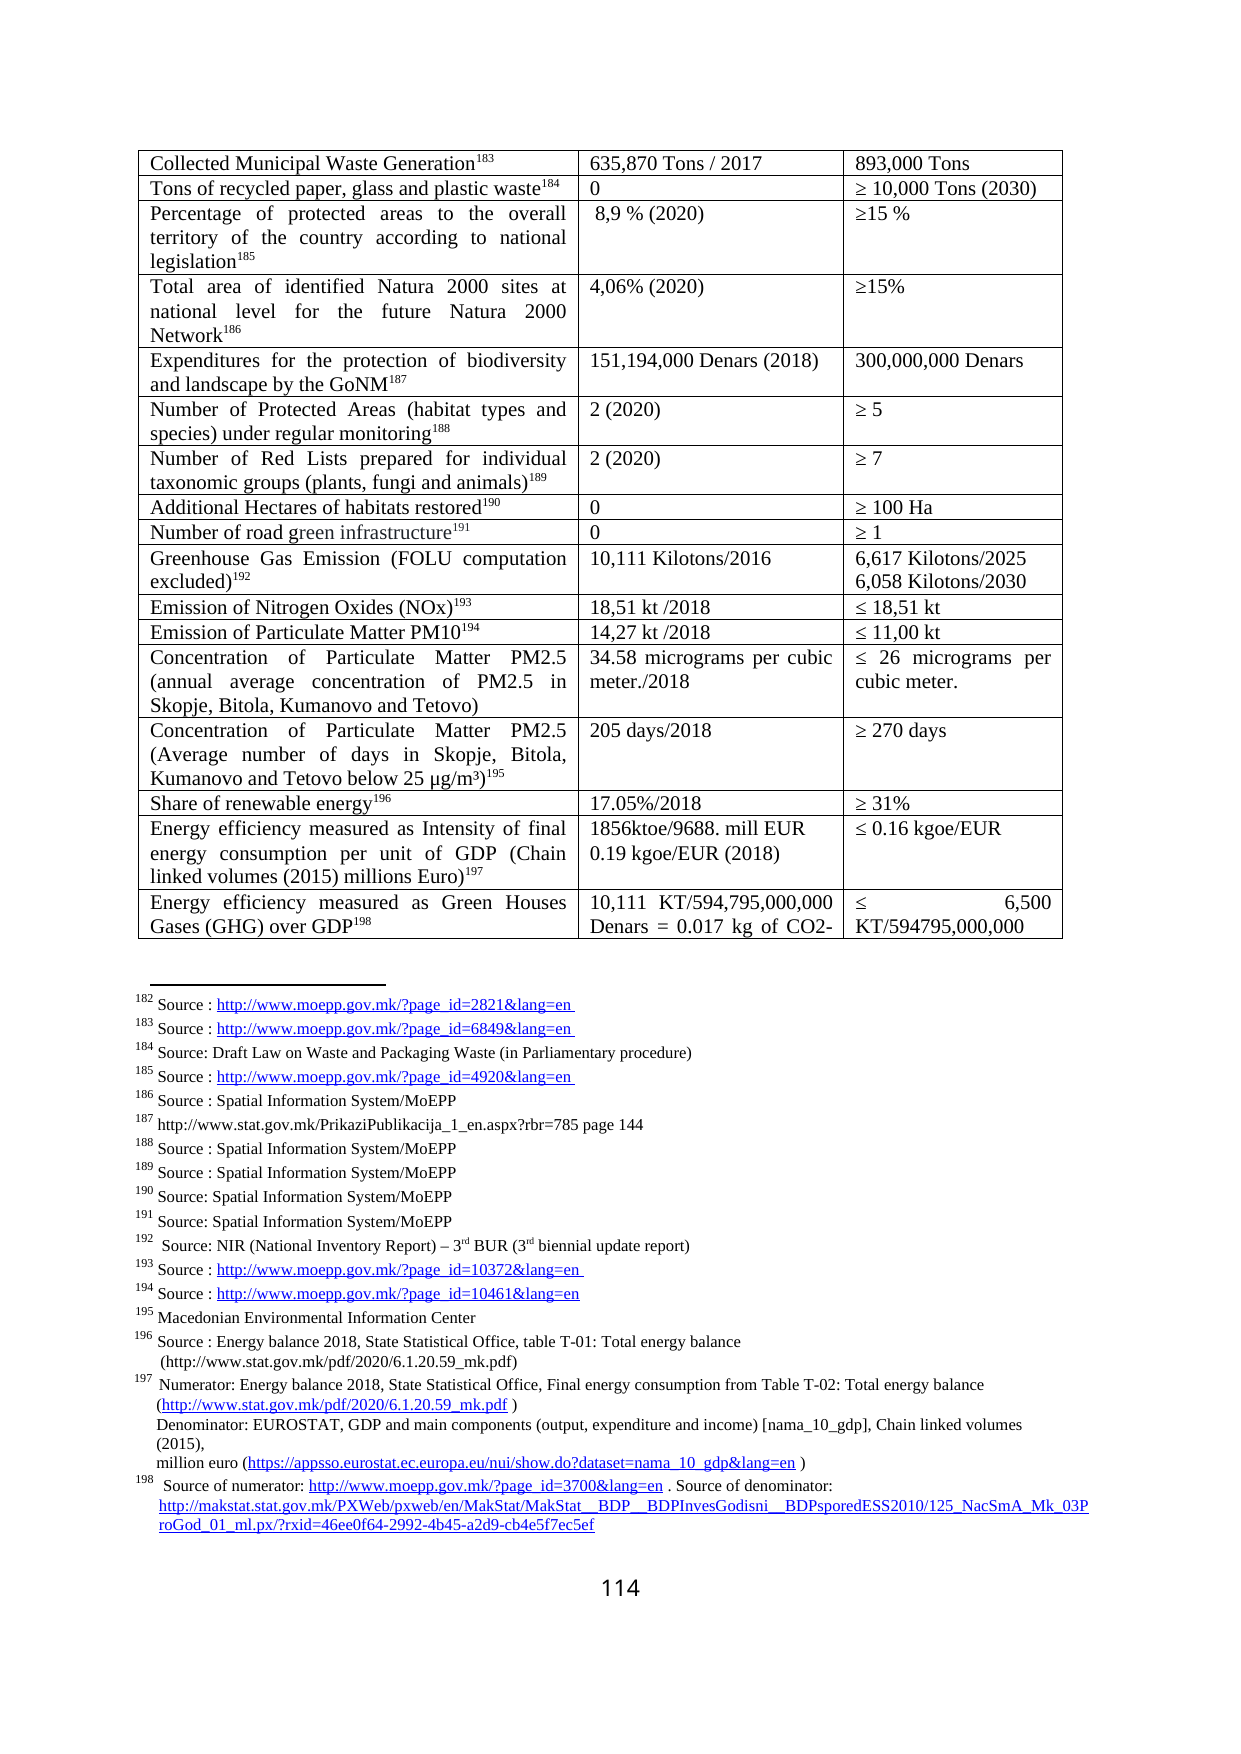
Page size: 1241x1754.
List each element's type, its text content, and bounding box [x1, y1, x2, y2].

table_cell Emission of Particulate Matter PM10 [139, 620, 578, 644]
table_cell Number of road green infrastructure [452, 520, 578, 544]
table_cell Total area of identified Natura 2000 sites at national level for the future Natura 2000 Network [139, 275, 578, 347]
table_cell Collected Municipal Waste Generation [139, 151, 578, 175]
table_cell ≥ 270 days [844, 718, 1062, 790]
table_cell ≥ 1 [844, 520, 1062, 544]
table_cell Expenditures for the protection of biodiversity and landscape by the GoNM [139, 348, 578, 396]
table_cell 893,000 Tons [844, 151, 1062, 175]
table_cell 14,27 kt /2018 [579, 620, 843, 644]
table_cell Tons of recycled paper, glass and plastic waste [139, 176, 578, 200]
table_cell Number of road green infrastructure [139, 520, 299, 544]
table_cell 10,111 KT/594,795,000,000 Denars = 0.017 kg of CO2-eq /Denar (2016) [579, 890, 843, 938]
table_cell ≥15% [844, 275, 1062, 347]
table_cell ≤ 18,51 kt [844, 595, 1062, 619]
table_cell Concentration of Particulate Matter PM2.5 (Average number of days in Skopje, Bitola, Kumanovo and Tetovo below 25 μg/m³) [139, 718, 578, 790]
table_cell Number of Protected Areas (habitat types and species) under regular monitoring [139, 397, 578, 445]
table_cell 0 [579, 176, 843, 200]
table_cell ≥ 100 Ha [844, 495, 1062, 519]
table_cell 151,194,000 Denars (2018) [579, 348, 843, 396]
table_cell 17.05%/2018 [579, 791, 843, 815]
table_cell Share of renewable energy [139, 791, 578, 815]
table_cell 8,9 % (2020) [579, 201, 843, 273]
table_cell Concentration of Particulate Matter PM2.5 (annual average concentration of PM2.5 in Skopje, Bitola, Kumanovo and Tetovo) [139, 645, 578, 717]
table_cell ≥ 7 [844, 446, 1062, 494]
table_cell 1856ktoe/9688. mill EUR 0.19 kgoe/EUR (2018) [579, 816, 843, 888]
table_cell 0 [579, 495, 843, 519]
table_cell 34.58 micrograms per cubic meter./2018 [579, 645, 843, 717]
table_cell Additional Hectares of habitats restored [139, 495, 578, 519]
table_cell Energy efficiency measured as Intensity of final energy consumption per unit of GDP (Chain linked volumes (2015) millions Euro) [139, 816, 578, 888]
table_cell 2 (2020) [579, 397, 843, 445]
table_cell Percentage of protected areas to the overall territory of the country according to national legislation [139, 201, 578, 273]
table_cell 6,617 Kilotons/2025 6,058 Kilotons/2030 [844, 545, 1062, 593]
table_cell 205 days/2018 [579, 718, 843, 790]
table_cell Greenhouse Gas Emission (FOLU computation excluded) [139, 545, 578, 593]
table_cell Energy efficiency measured as Green Houses Gases (GHG) over GDP [139, 890, 578, 938]
table_cell Emission of Nitrogen Oxides (NOx) [139, 595, 578, 619]
table_cell 0 [579, 520, 843, 544]
table_cell 18,51 kt /2018 [579, 595, 843, 619]
table_cell ≥ 5 [844, 397, 1062, 445]
table_cell ≥15 % [844, 201, 1062, 273]
table_cell 4,06% (2020) [579, 275, 843, 347]
table_cell 635,870 Tons / 2017 [579, 151, 843, 175]
table_cell 300,000,000 Denars [844, 348, 1062, 396]
table_cell 2 (2020) [579, 446, 843, 494]
table_cell ≤ 0.16 kgoe/EUR [844, 816, 1062, 888]
table_cell ≤ 11,00 kt [844, 620, 1062, 644]
table_cell Number of Red Lists prepared for individual taxonomic groups (plants, fungi and animals) [139, 446, 578, 494]
table_cell 10,111 Kilotons/2016 [579, 545, 843, 593]
table_cell ≥ 31% [844, 791, 1062, 815]
table_cell ≥ 10,000 Tons (2030) [844, 176, 1062, 200]
table_cell ≤ 6,500 KT/594795,000,000 Denars ≤ 0.011 kg of CO2-eq /Denar [844, 890, 1062, 938]
table_cell ≤ 26 micrograms per cubic meter. [844, 645, 1062, 717]
